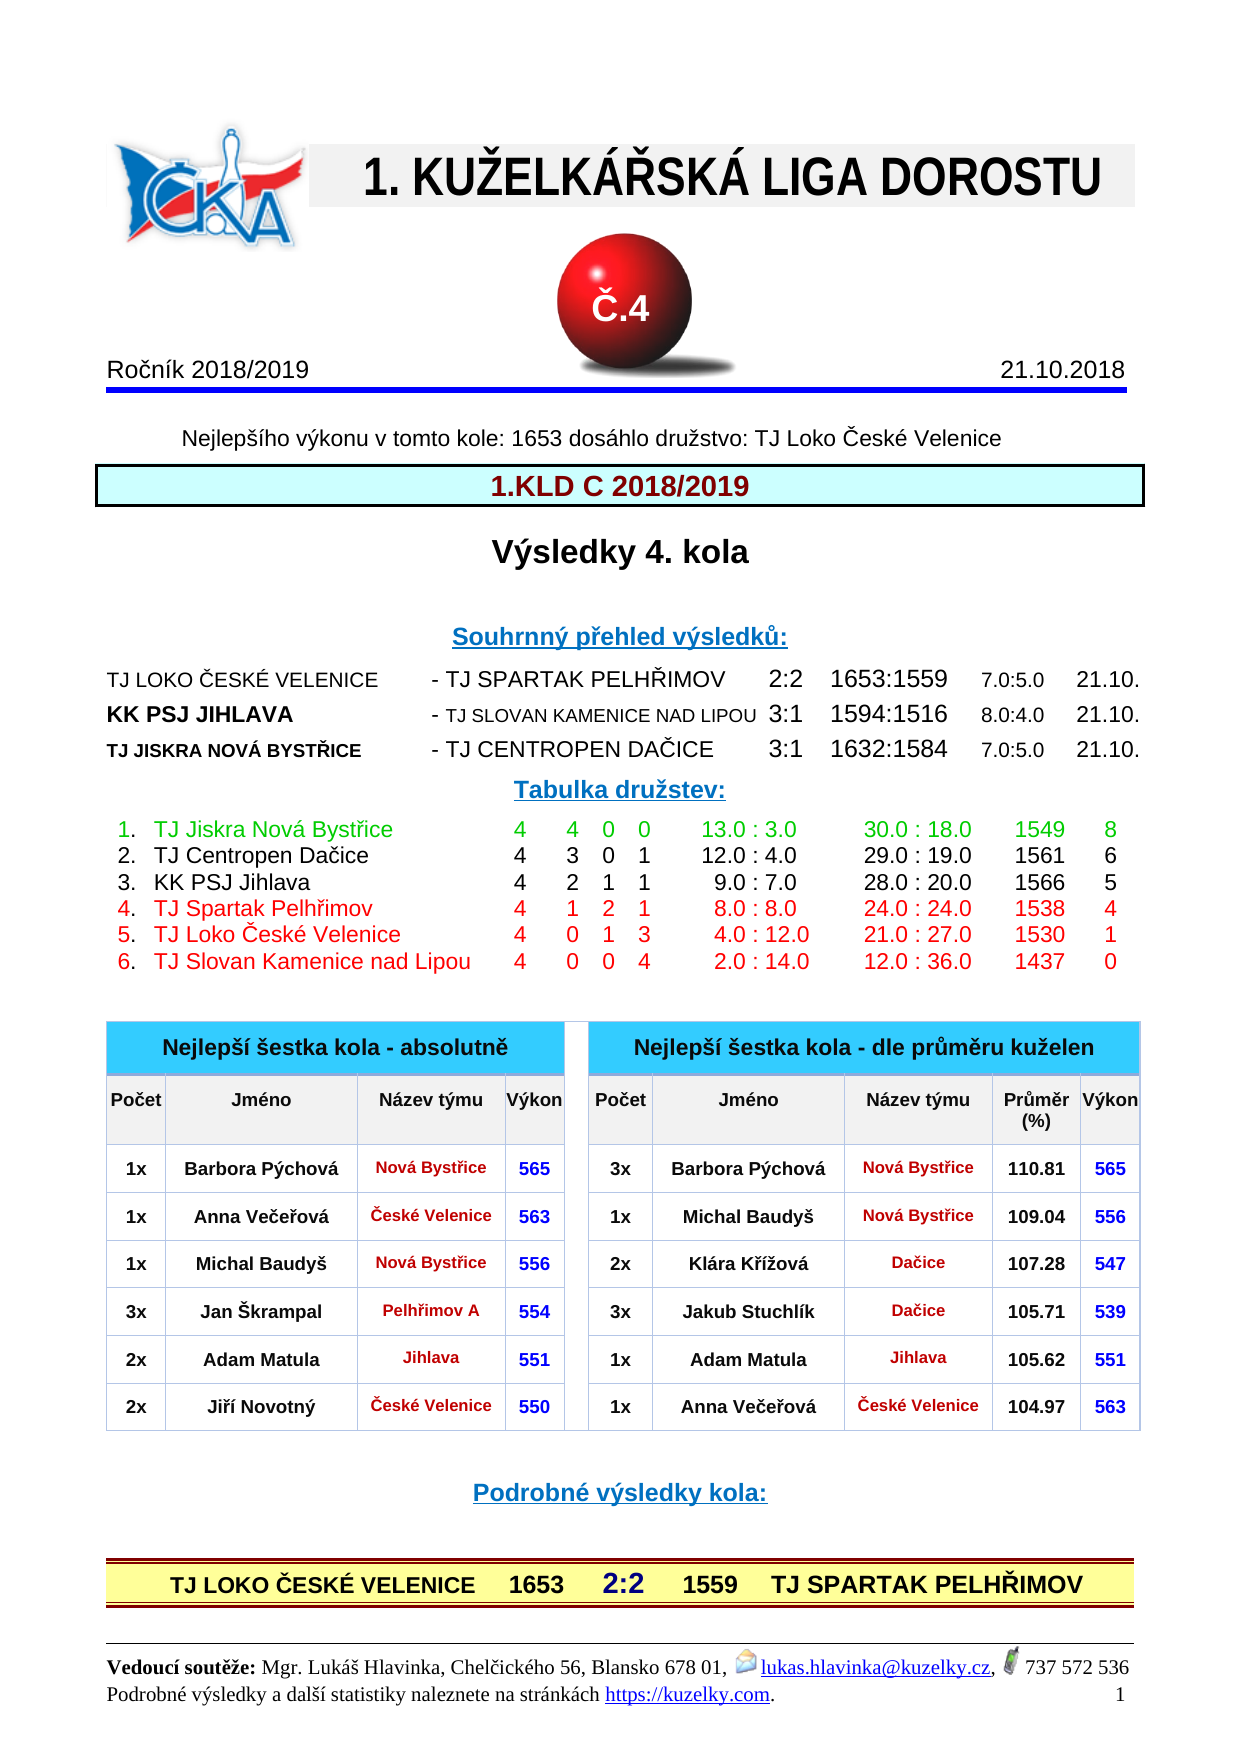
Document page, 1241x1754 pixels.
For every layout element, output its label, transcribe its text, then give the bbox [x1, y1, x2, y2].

table_header Nejlepší šestka kola - absolutně [107, 1022, 564, 1073]
table_cell Průměr (%) [993, 1076, 1080, 1144]
table_cell 104.97 [993, 1384, 1080, 1430]
table_cell 105.71 [993, 1288, 1080, 1335]
table_cell 1x [589, 1384, 652, 1430]
table_cell 1x [107, 1193, 165, 1239]
table_cell 547 [1081, 1241, 1139, 1287]
table_cell Nová Bystřice [358, 1241, 505, 1287]
text TJ Jiskra Nová Bystřice - TJ Centropen Dačice 3:1 1632:1584 7.0:5.0 21.10. [106, 733, 1134, 762]
table_cell Název týmu [358, 1076, 505, 1144]
table_cell 556 [1081, 1193, 1139, 1239]
table_cell Anna Večeřová [653, 1384, 844, 1430]
table_cell Počet [107, 1076, 165, 1144]
table_cell 3x [589, 1145, 652, 1192]
table_cell 565 [506, 1145, 564, 1192]
table_cell 539 [1081, 1288, 1139, 1335]
table_cell 109.04 [993, 1193, 1080, 1239]
text Výsledky 4. kola [106, 532, 1134, 571]
table_cell 1x [107, 1145, 165, 1192]
text 3. KK PSJ Jihlava 4 2 1 1 9.0 : 7.0 28.0 : 20.0 1566 5 [106, 869, 1134, 895]
text 6. TJ Slovan Kamenice nad Lipou 4 0 0 4 2.0 : 14.0 12.0 : 36.0 1437 0 [106, 948, 1134, 974]
table_cell 105.62 [993, 1336, 1080, 1382]
table_cell Jméno [653, 1076, 844, 1144]
table_cell Jan Škrampal [166, 1288, 357, 1335]
table_cell Dačice [845, 1241, 992, 1287]
table_cell Jiří Novotný [166, 1384, 357, 1430]
table_cell 556 [506, 1241, 564, 1287]
table_cell 554 [506, 1288, 564, 1335]
table_header Nejlepší šestka kola - dle průměru kuželen [589, 1022, 1139, 1073]
picture [106, 118, 309, 252]
table_cell 2x [107, 1336, 165, 1382]
text 4. TJ Spartak Pelhřimov 4 1 2 1 8.0 : 8.0 24.0 : 24.0 1538 4 [106, 895, 1134, 921]
table_cell 1x [589, 1336, 652, 1382]
table_cell Nová Bystřice [845, 1145, 992, 1192]
table_cell Barbora Pýchová [653, 1145, 844, 1192]
table_cell Dačice [845, 1288, 992, 1335]
table_cell 551 [1081, 1336, 1139, 1382]
table_cell Název týmu [845, 1076, 992, 1144]
table_cell Michal Baudyš [166, 1241, 357, 1287]
table_cell Jakub Stuchlík [653, 1288, 844, 1335]
table_cell České Velenice [358, 1193, 505, 1239]
table_cell Výkon [506, 1076, 564, 1144]
table_cell Adam Matula [166, 1336, 357, 1382]
table_header [565, 1022, 588, 1430]
table_cell 551 [506, 1336, 564, 1382]
text 1. TJ Jiskra Nová Bystřice 4 4 0 0 13.0 : 3.0 30.0 : 18.0 1549 8 [106, 816, 1134, 842]
subtitle 1.KLD C 2018/2019 [98, 467, 1142, 504]
text Č.4 [106, 286, 1134, 329]
table_cell 2x [589, 1241, 652, 1287]
table_cell Výkon [1081, 1076, 1139, 1144]
table_cell 3x [107, 1288, 165, 1335]
table_cell 107.28 [993, 1241, 1080, 1287]
text Ročník 2018/2019 21.10.2018 [106, 355, 1134, 384]
table_cell 563 [1081, 1384, 1139, 1430]
text 1. KUŽELKÁŘSKÁ LIGA DOROSTU [309, 144, 1135, 207]
text Tabulka družstev: [94, 775, 1145, 803]
text Souhrnný přehled výsledků: [94, 622, 1145, 651]
picture [1000, 1645, 1022, 1675]
text 2. TJ Centropen Dačice 4 3 0 1 12.0 : 4.0 29.0 : 19.0 1561 6 [106, 842, 1134, 869]
table_cell 3x [589, 1288, 652, 1335]
text TJ Loko České Velenice - TJ Spartak Pelhřimov 2:2 1653:1559 7.0:5.0 21.10. [106, 663, 1134, 692]
table_cell České Velenice [358, 1384, 505, 1430]
table_cell Jméno [166, 1076, 357, 1144]
text Podrobné výsledky kola: [94, 1478, 1145, 1506]
table_cell Počet [589, 1076, 652, 1144]
table_cell 1x [107, 1241, 165, 1287]
table_cell Jihlava [845, 1336, 992, 1382]
table_cell 550 [506, 1384, 564, 1430]
picture [732, 1645, 758, 1675]
table_cell Nová Bystřice [358, 1145, 505, 1192]
table_cell Anna Večeřová [166, 1193, 357, 1239]
table_cell Adam Matula [653, 1336, 844, 1382]
text 5. TJ Loko České Velenice 4 0 1 3 4.0 : 12.0 21.0 : 27.0 1530 1 [106, 921, 1134, 948]
table_cell 2x [107, 1384, 165, 1430]
table_cell Barbora Pýchová [166, 1145, 357, 1192]
table_cell 110.81 [993, 1145, 1080, 1192]
table_cell 565 [1081, 1145, 1139, 1192]
table_cell Michal Baudyš [653, 1193, 844, 1239]
table_cell Pelhřimov A [358, 1288, 505, 1335]
text Nejlepšího výkonu v tomto kole: 1653 dosáhlo družstvo: TJ Loko České Velenice [106, 425, 1134, 451]
text TJ Loko České Velenice 1653 2:2 1559 TJ Spartak Pelhřimov [106, 1564, 1134, 1602]
table_cell 1x [589, 1193, 652, 1239]
table_cell České Velenice [845, 1384, 992, 1430]
table_cell Klára Křížová [653, 1241, 844, 1287]
table_cell 563 [506, 1193, 564, 1239]
table_cell Nová Bystřice [845, 1193, 992, 1239]
text KK PSJ Jihlava - TJ Slovan Kamenice nad Lipou 3:1 1594:1516 8.0:4.0 21.10. [106, 698, 1134, 727]
table_cell Jihlava [358, 1336, 505, 1382]
